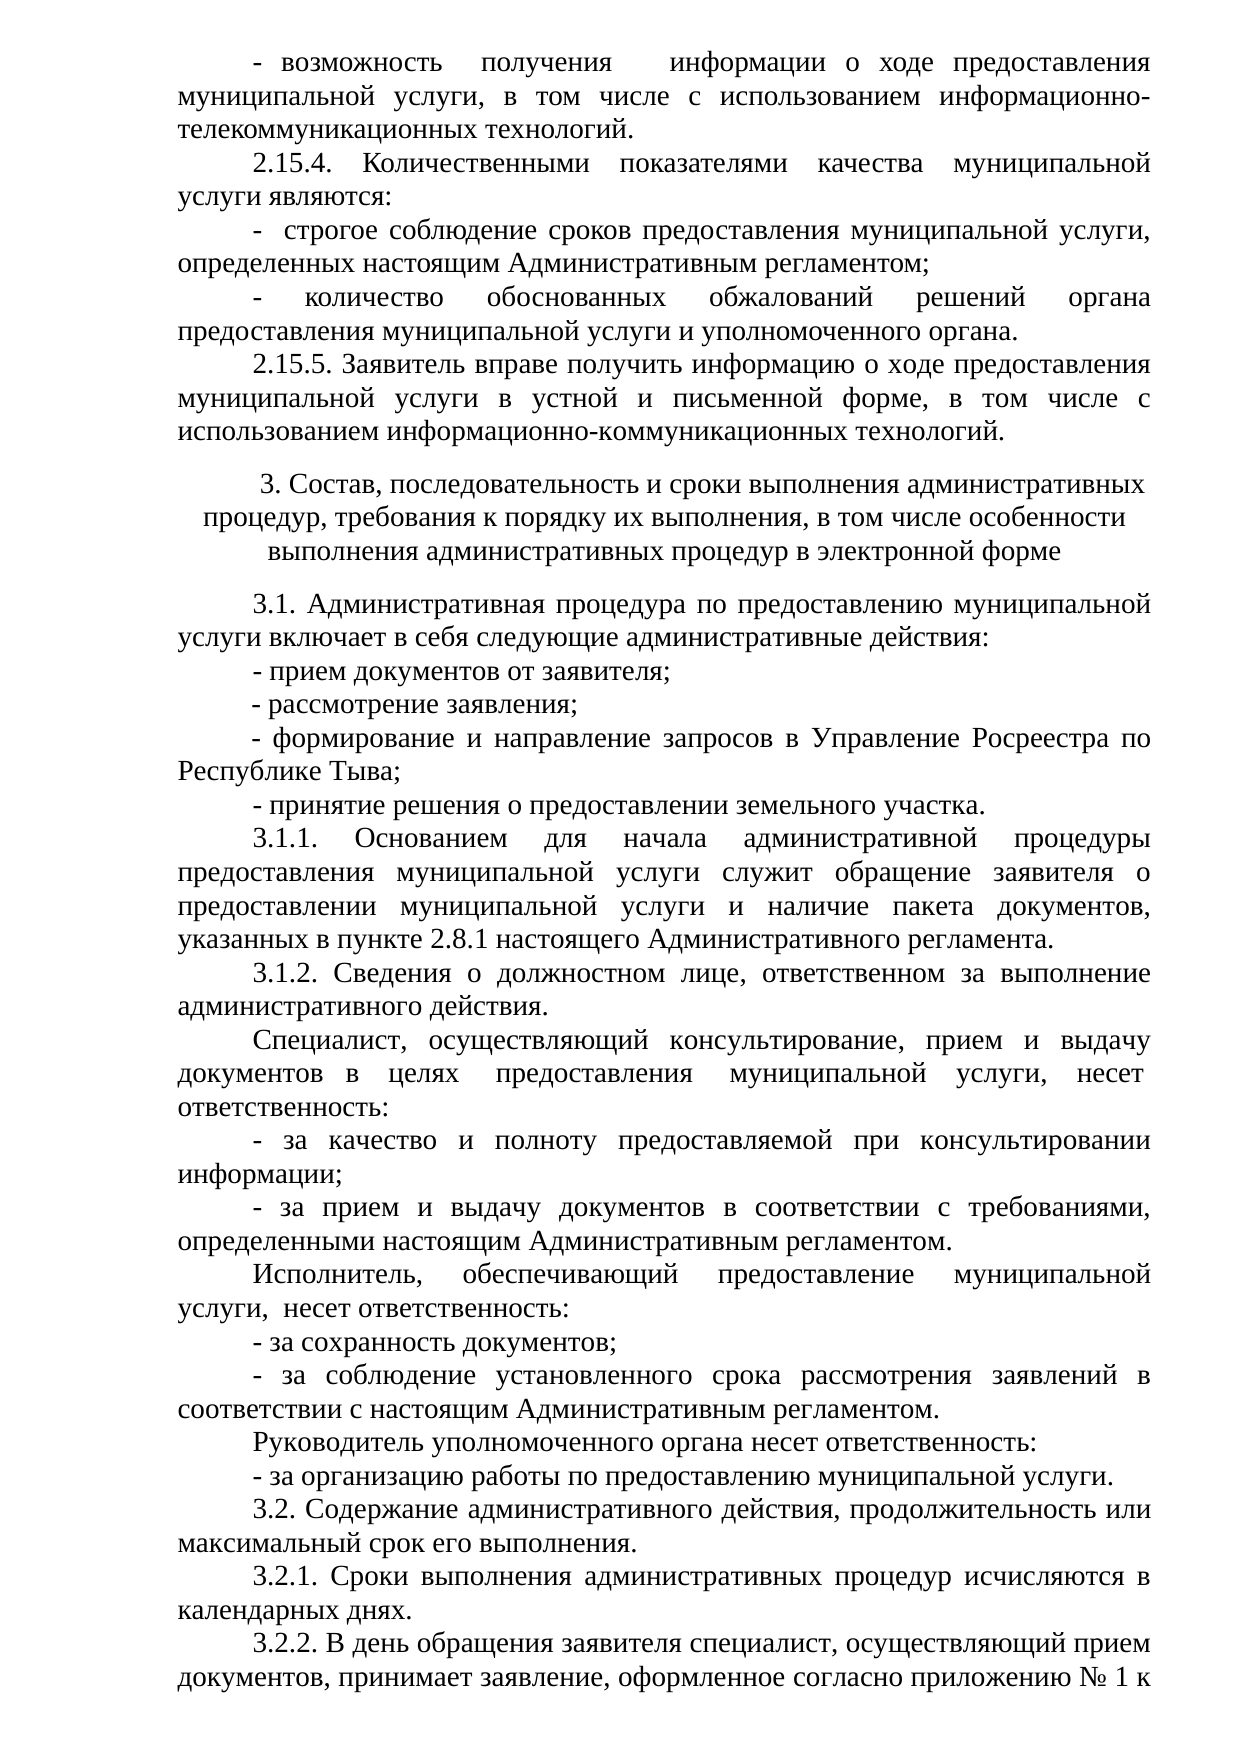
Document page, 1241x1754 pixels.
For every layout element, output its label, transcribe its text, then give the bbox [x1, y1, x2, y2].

text - за прием и выдачу документов в соответствии с требованиями, определенными настоящим Административным регламентом. [177, 1189, 1152, 1257]
text 3.1.1. Основанием для начала административной процедуры предоставления муниципальной услуги служит обращение заявителя о предоставлении муниципальной услуги и наличие пакета документов, указанных в пункте 2.8.1 настоящего Административного регламента. [177, 821, 1152, 955]
text - за соблюдение установленного срока рассмотрения заявлений в соответствии с настоящим Административным регламентом. [177, 1357, 1152, 1424]
text 3.2. Содержание административного действия, продолжительность или максимальный срок его выполнения. [177, 1491, 1152, 1558]
text - рассмотрение заявления; [177, 686, 1152, 720]
text Исполнитель, обеспечивающий предоставление муниципальной услуги, несет ответственность: [177, 1257, 1152, 1324]
text - за сохранность документов; [177, 1324, 1152, 1357]
text процедур, требования к порядку их выполнения, в том числе особенности [177, 499, 1152, 533]
text ответственность: [177, 1089, 1152, 1122]
text Руководитель уполномоченного органа несет ответственность: [177, 1424, 1152, 1458]
text 3.2.1. Сроки выполнения административных процедур исчисляются в календарных днях. [177, 1558, 1152, 1626]
text 3.1.2. Сведения о должностном лице, ответственном за выполнение административного действия. [177, 955, 1152, 1022]
text 2.15.5. Заявитель вправе получить информацию о ходе предоставления муниципальной услуги в устной и письменной форме, в том числе с использованием информационно-коммуникационных технологий. [177, 346, 1152, 447]
text 3.1. Административная процедура по предоставлению муниципальной услуги включает в себя следующие административные действия: [177, 586, 1152, 653]
text - возможность получения информации о ходе предоставления муниципальной услуги, в том числе с использованием информационно-телекоммуникационных технологий. [177, 44, 1152, 145]
text - количество обоснованных обжалований решений органа предоставления муниципальной услуги и уполномоченного органа. [177, 279, 1152, 346]
text - принятие решения о предоставлении земельного участка. [177, 787, 1152, 821]
text - за качество и полноту предоставляемой при консультировании информации; [177, 1122, 1152, 1189]
text Специалист, осуществляющий консультирование, прием и выдачу документов в целях предоставления муниципальной услуги, несет [177, 1022, 1152, 1089]
text - формирование и направление запросов в Управление Росреестра по Республике Тыва; [177, 720, 1152, 787]
text выполнения административных процедур в электронной форме [177, 533, 1152, 567]
text - за организацию работы по предоставлению муниципальной услуги. [177, 1458, 1152, 1491]
text - прием документов от заявителя; [177, 653, 1152, 686]
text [177, 1626, 1152, 1693]
text - строгое соблюдение сроков предоставления муниципальной услуги, определенных настоящим Административным регламентом; [177, 212, 1152, 279]
text 2.15.4. Количественными показателями качества муниципальной услуги являются: [177, 145, 1152, 212]
text 3. Состав, последовательность и сроки выполнения административных [177, 466, 1152, 499]
